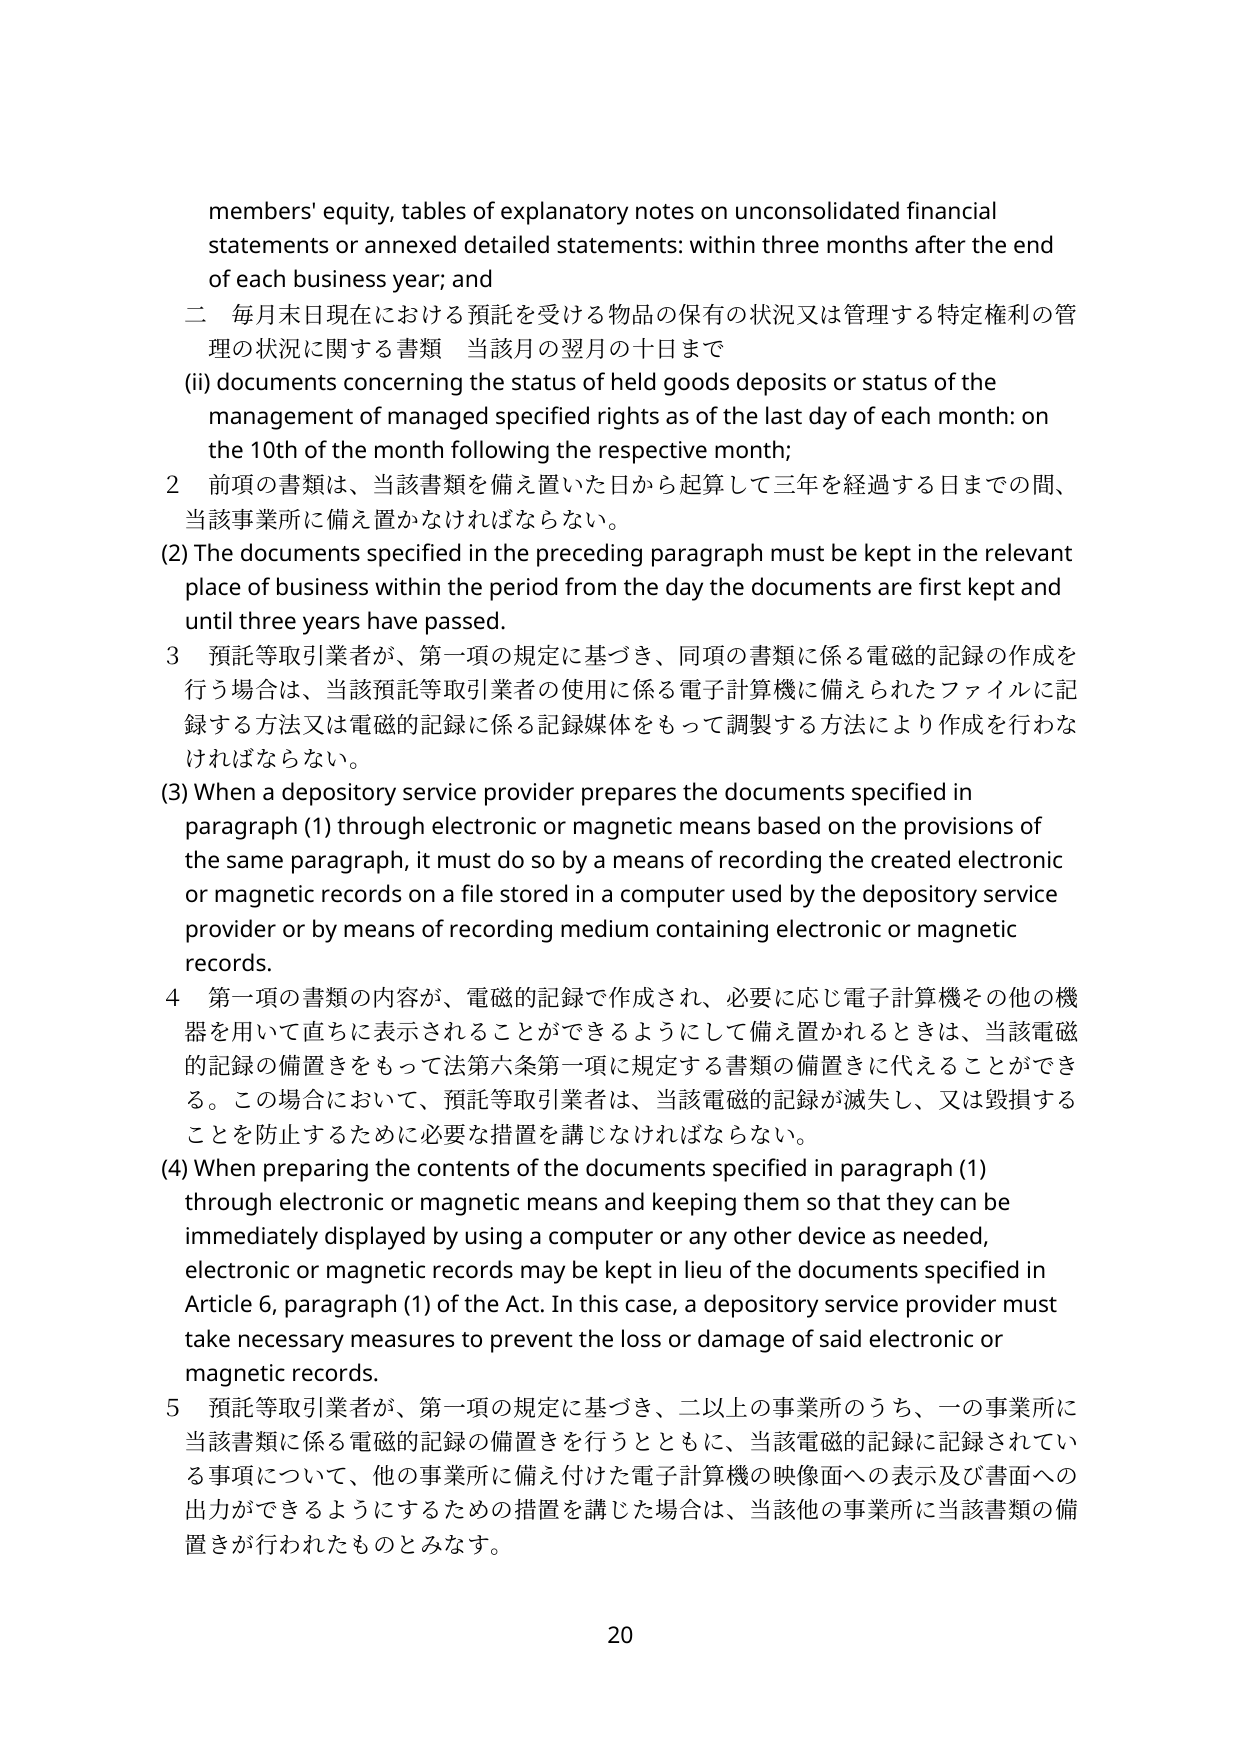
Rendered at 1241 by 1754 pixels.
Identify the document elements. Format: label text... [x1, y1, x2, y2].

text (ii) documents concerning the status of held goods deposits or status of the management of managed specified rights as of the last day of each month: on the 10th of the month following the respective month; [184, 364, 1079, 467]
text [184, 194, 1079, 296]
text (2) The documents specified in the preceding paragraph must be kept in the relevant place of business within the period from the day the documents are first kept and until three years have passed. [161, 535, 1079, 638]
text (3) When a depository service provider prepares the documents specified in paragraph (1) through electronic or magnetic means based on the provisions of the same paragraph, it must do so by a means of recording the created electronic or magnetic records on a file stored in a computer used by the depository service provider or by means of recording medium containing electronic or magnetic records. [161, 774, 1079, 979]
text 二 毎月末日現在における預託を受ける物品の保有の状況又は管理する特定権利の管理の状況に関する書類 当該月の翌月の十日まで [184, 296, 1079, 364]
text ４ 第一項の書類の内容が、電磁的記録で作成され、必要に応じ電子計算機その他の機器を用いて直ちに表示されることができるようにして備え置かれるときは、当該電磁的記録の備置きをもって法第六条第一項に規定する書類の備置きに代えることができる。この場合において、預託等取引業者は、当該電磁的記録が滅失し、又は毀損することを防止するために必要な措置を講じなければならない。 [161, 979, 1079, 1150]
text ３ 預託等取引業者が、第一項の規定に基づき、同項の書類に係る電磁的記録の作成を行う場合は、当該預託等取引業者の使用に係る電子計算機に備えられたファイルに記録する方法又は電磁的記録に係る記録媒体をもって調製する方法により作成を行わなければならない。 [161, 638, 1079, 774]
text (4) When preparing the contents of the documents specified in paragraph (1) through electronic or magnetic means and keeping them so that they can be immediately displayed by using a computer or any other device as needed, electronic or magnetic records may be kept in lieu of the documents specified in Article 6, paragraph (1) of the Act. In this case, a depository service provider must take necessary measures to prevent the loss or damage of said electronic or magnetic records. [161, 1150, 1079, 1389]
text ５ 預託等取引業者が、第一項の規定に基づき、二以上の事業所のうち、一の事業所に当該書類に係る電磁的記録の備置きを行うとともに、当該電磁的記録に記録されている事項について、他の事業所に備え付けた電子計算機の映像面への表示及び書面への出力ができるようにするための措置を講じた場合は、当該他の事業所に当該書類の備置きが行われたものとみなす。 [161, 1389, 1079, 1560]
text ２ 前項の書類は、当該書類を備え置いた日から起算して三年を経過する日までの間、当該事業所に備え置かなければならない。 [161, 467, 1079, 535]
